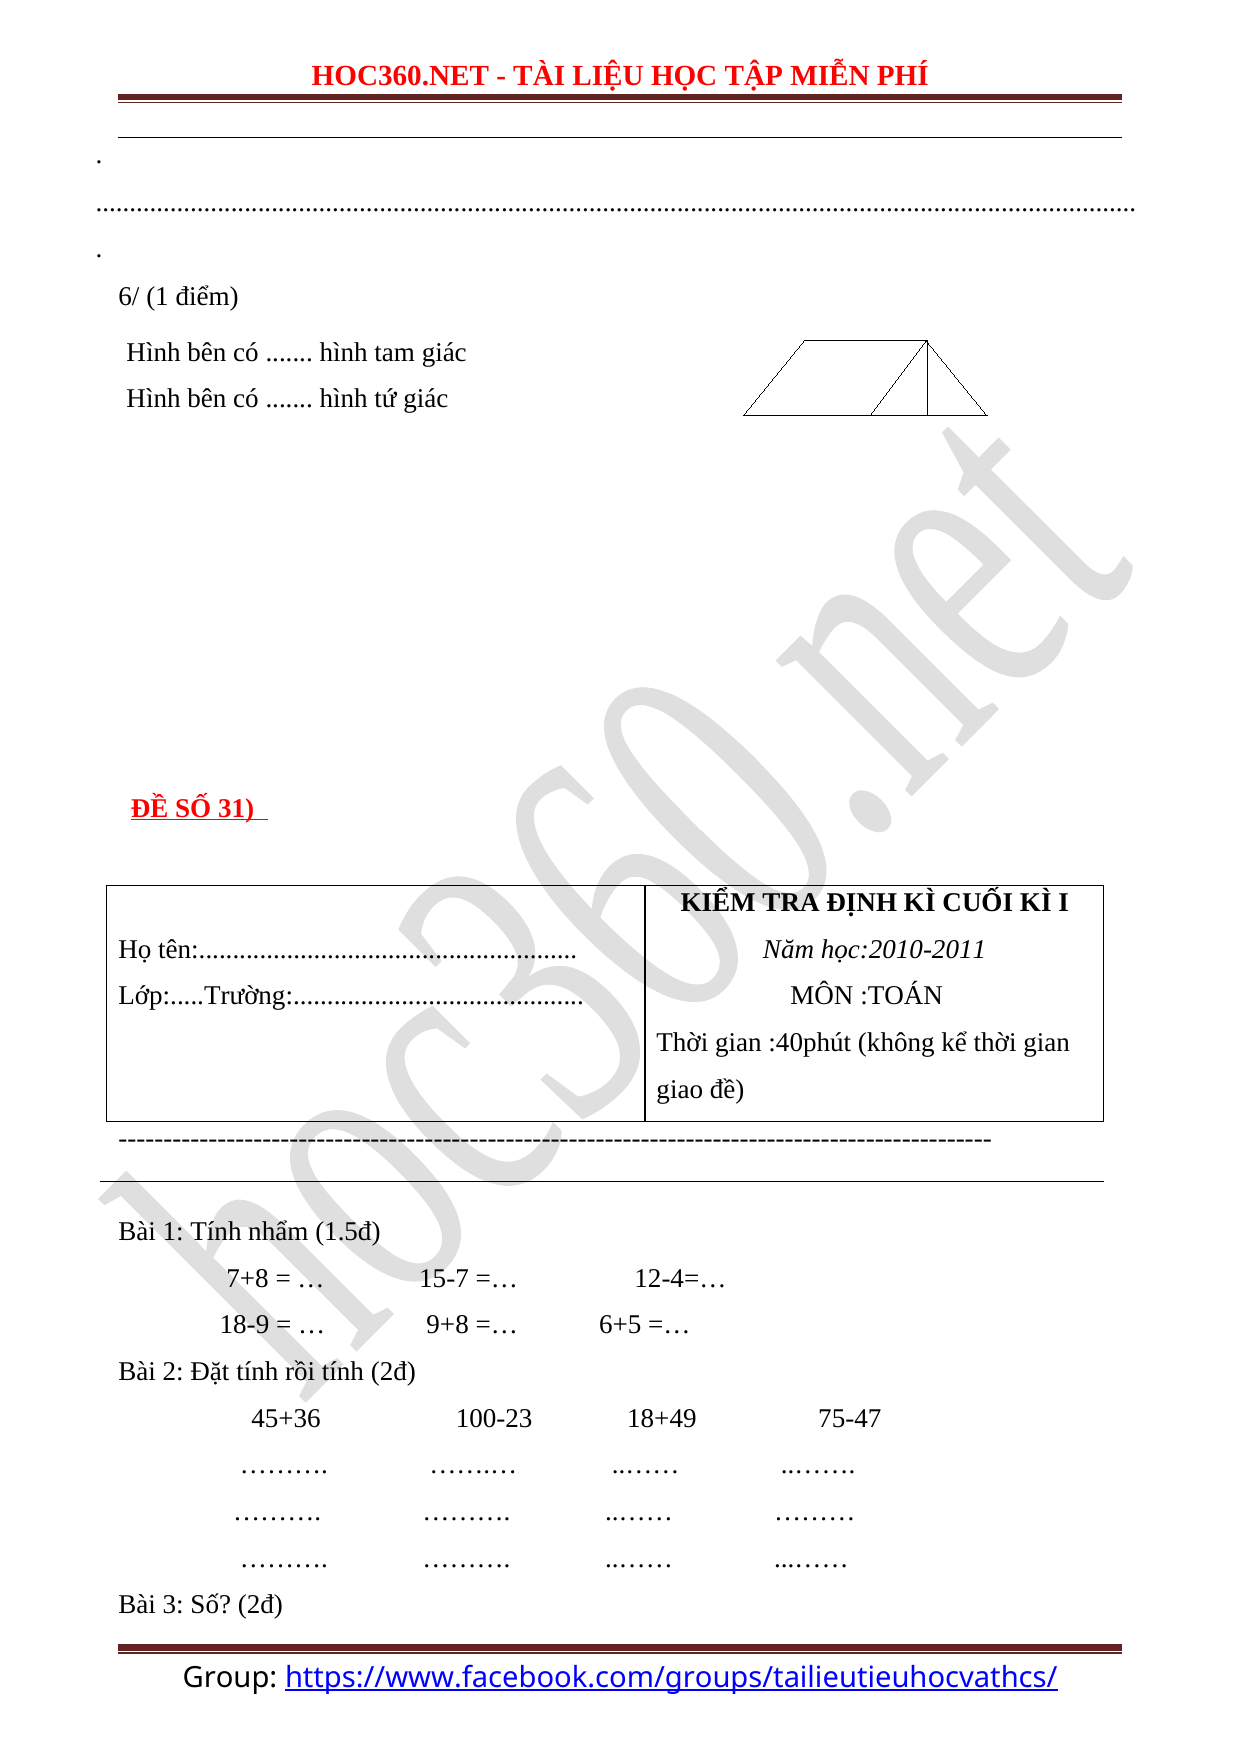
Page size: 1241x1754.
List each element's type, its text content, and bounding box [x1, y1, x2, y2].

text ………. ………. ..…… ……… [118, 1495, 1122, 1526]
text 18-9 = … 9+8 =… 6+5 =… [118, 1308, 1122, 1339]
text 7+8 = … 15-7 =… 12-4=… [118, 1262, 1122, 1293]
table_header Hình bên có ....... hình tam giác Hình bên có ....... hình tứ giác [115, 332, 611, 434]
text Bài 2: Đặt tính rồi tính (2đ) [118, 1355, 1122, 1386]
table_header KIỂM TRA ĐỊNH KÌ CUỐI KÌ I Năm học:2010-2011 MÔN :TOÁN Thời gian :40phút (không kể thời gian giao đề) [646, 886, 1103, 1121]
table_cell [84, 138, 1156, 186]
text ------------------------------------------------------------------------------------------------- [118, 1122, 1122, 1153]
text ………. ………. ..…… ...…… [118, 1542, 1122, 1573]
text Bài 3: Số? (2đ) [118, 1588, 1122, 1619]
table_header Họ tên:........................................................ Lớp:.....Trường:........................................... [107, 886, 644, 1121]
text 6/ (1 điểm) [118, 280, 1122, 311]
text 45+36 100-23 18+49 75-47 [118, 1402, 1122, 1433]
table_header [611, 332, 1108, 434]
text Bài 1: Tính nhẩm (1.5đ) [118, 1215, 1122, 1246]
text ………. …….… ..…… ..……. [118, 1448, 1122, 1479]
